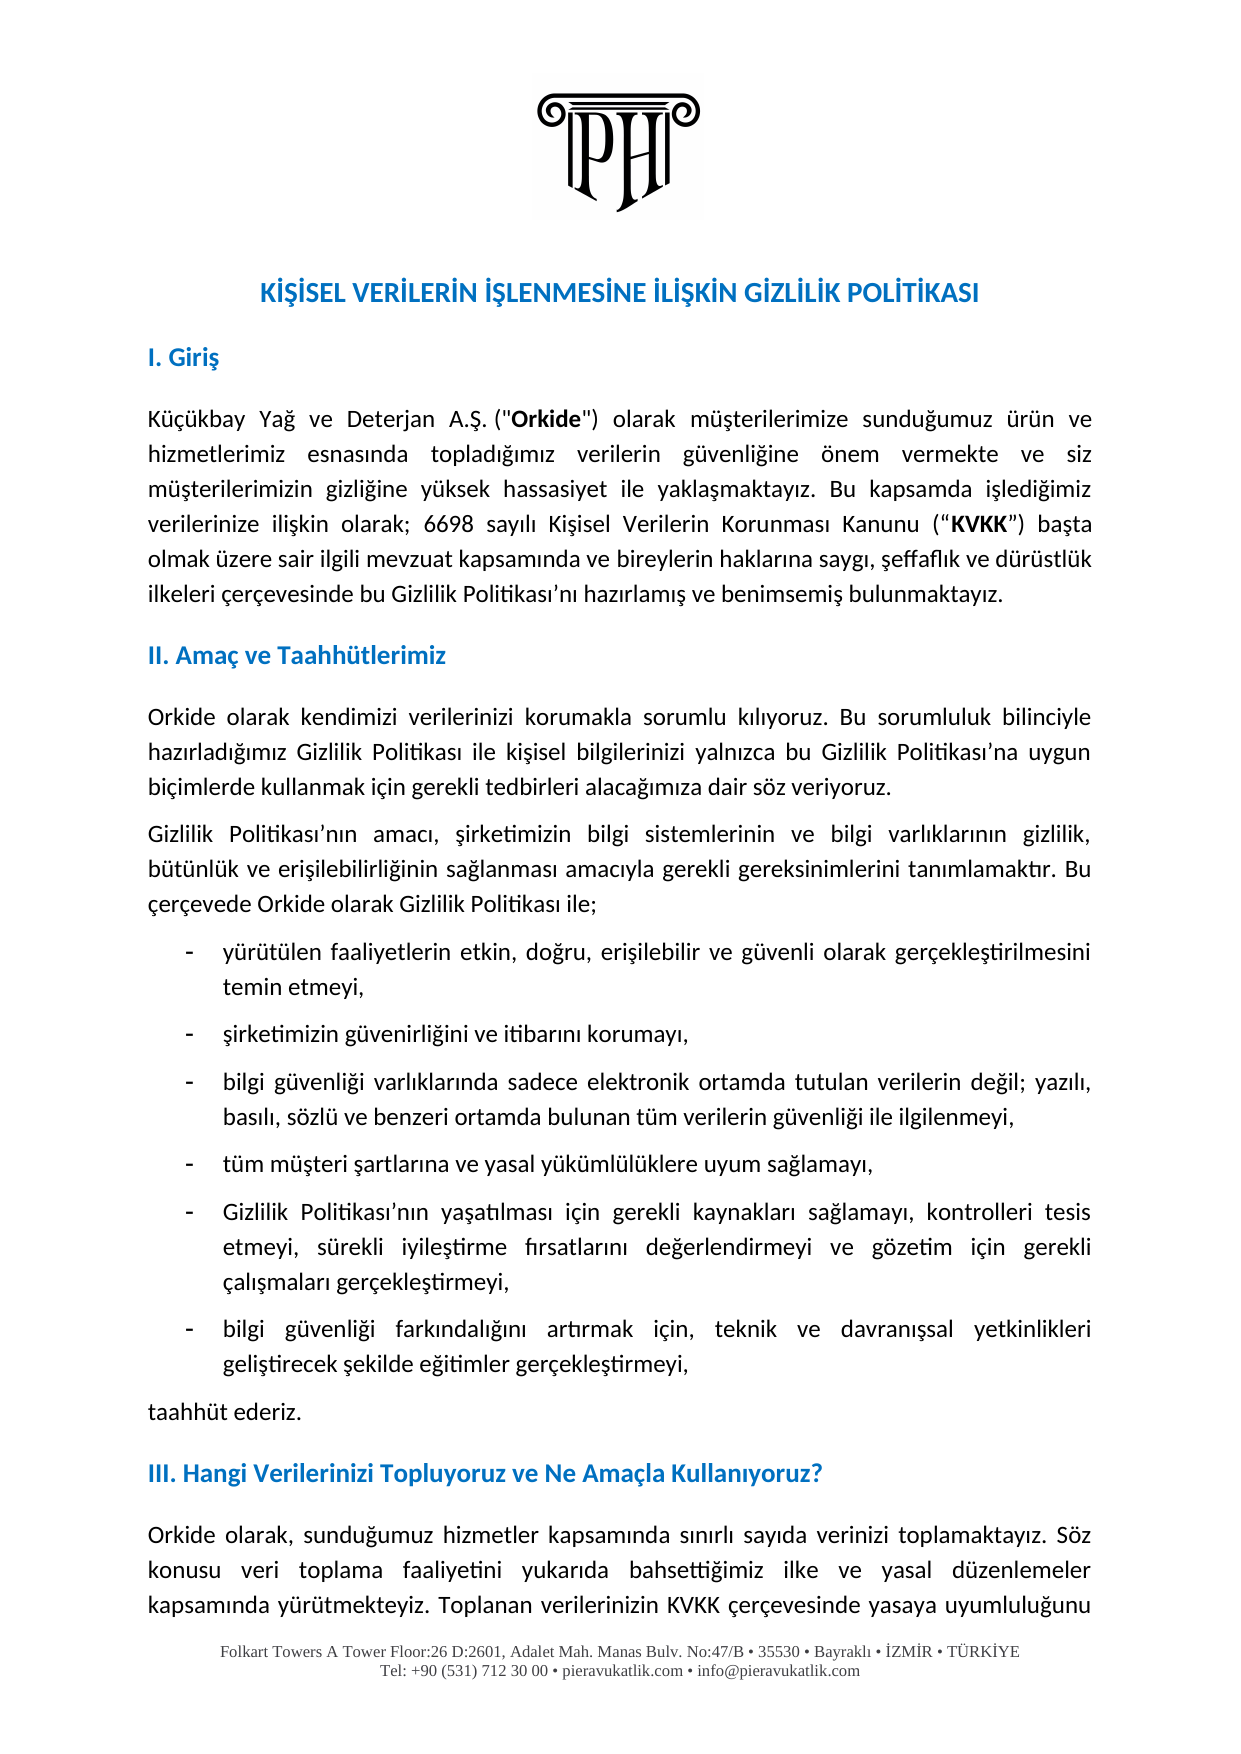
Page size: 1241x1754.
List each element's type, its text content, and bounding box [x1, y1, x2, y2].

subtitle II. Amaç ve Taahhütlerimiz [148, 638, 1093, 671]
list tüm müşteri şartlarına ve yasal yükümlülüklere uyum sağlamayı, [185, 1148, 1093, 1179]
subtitle I. Giriş [148, 340, 1093, 373]
picture [532, 73, 704, 220]
list bilgi güvenliği farkındalığını artırmak için, teknik ve davranışsal yetkinlikleri geliştirecek şekilde eğitimler gerçekleştirmeyi, [185, 1313, 1093, 1379]
list yürütülen faaliyetlerin etkin, doğru, erişilebilir ve güvenli olarak gerçekleştirilmesini temin etmeyi, [185, 936, 1093, 1001]
subtitle KİŞİSEL VERİLERİN İŞLENMESİNE İLİŞKİN GİZLİLİK POLİTİKASI [148, 274, 1093, 310]
subtitle III. Hangi Verilerinizi Topluyoruz ve Ne Amaçla Kullanıyoruz? [148, 1456, 1093, 1489]
text taahhüt ederiz. [148, 1396, 1093, 1426]
list Gizlilik Politikası’nın yaşatılması için gerekli kaynakları sağlamayı, kontrolleri tesis etmeyi, sürekli iyileştirme fırsatlarını değerlendirmeyi ve gözetim için gerekli çalışmaları gerçekleştirmeyi, [185, 1196, 1093, 1296]
text Orkide olarak kendimizi verilerinizi korumakla sorumlu kılıyoruz. Bu sorumluluk bilinciyle hazırladığımız Gizlilik Politikası ile kişisel bilgilerinizi yalnızca bu Gizlilik Politikası’na uygun biçimlerde kullanmak için gerekli tedbirleri alacağımıza dair söz veriyoruz. [148, 701, 1093, 801]
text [148, 1519, 1093, 1619]
list şirketimizin güvenirliğini ve itibarını korumayı, [185, 1018, 1093, 1049]
list bilgi güvenliği varlıklarında sadece elektronik ortamda tutulan verilerin değil; yazılı, basılı, sözlü ve benzeri ortamda bulunan tüm verilerin güvenliği ile ilgilenmeyi, [185, 1066, 1093, 1131]
text Küçükbay Yağ ve Deterjan A.Ş. ("Orkide") olarak müşterilerimize sunduğumuz ürün ve hizmetlerimiz esnasında topladığımız verilerin güvenliğine önem vermekte ve siz müşterilerimizin gizliğine yüksek hassasiyet ile yaklaşmaktayız. Bu kapsamda işlediğimiz verilerinize ilişkin olarak; 6698 sayılı Kişisel Verilerin Korunması Kanunu (“KVKK”) başta olmak üzere sair ilgili mevzuat kapsamında ve bireylerin haklarına saygı, şeffaflık ve dürüstlük ilkeleri çerçevesinde bu Gizlilik Politikası’nı hazırlamış ve benimsemiş bulunmaktayız. [148, 403, 1093, 608]
text Gizlilik Politikası’nın amacı, şirketimizin bilgi sistemlerinin ve bilgi varlıklarının gizlilik, bütünlük ve erişilebilirliğinin sağlanması amacıyla gerekli gereksinimlerini tanımlamaktır. Bu çerçevede Orkide olarak Gizlilik Politikası ile; [148, 818, 1093, 919]
